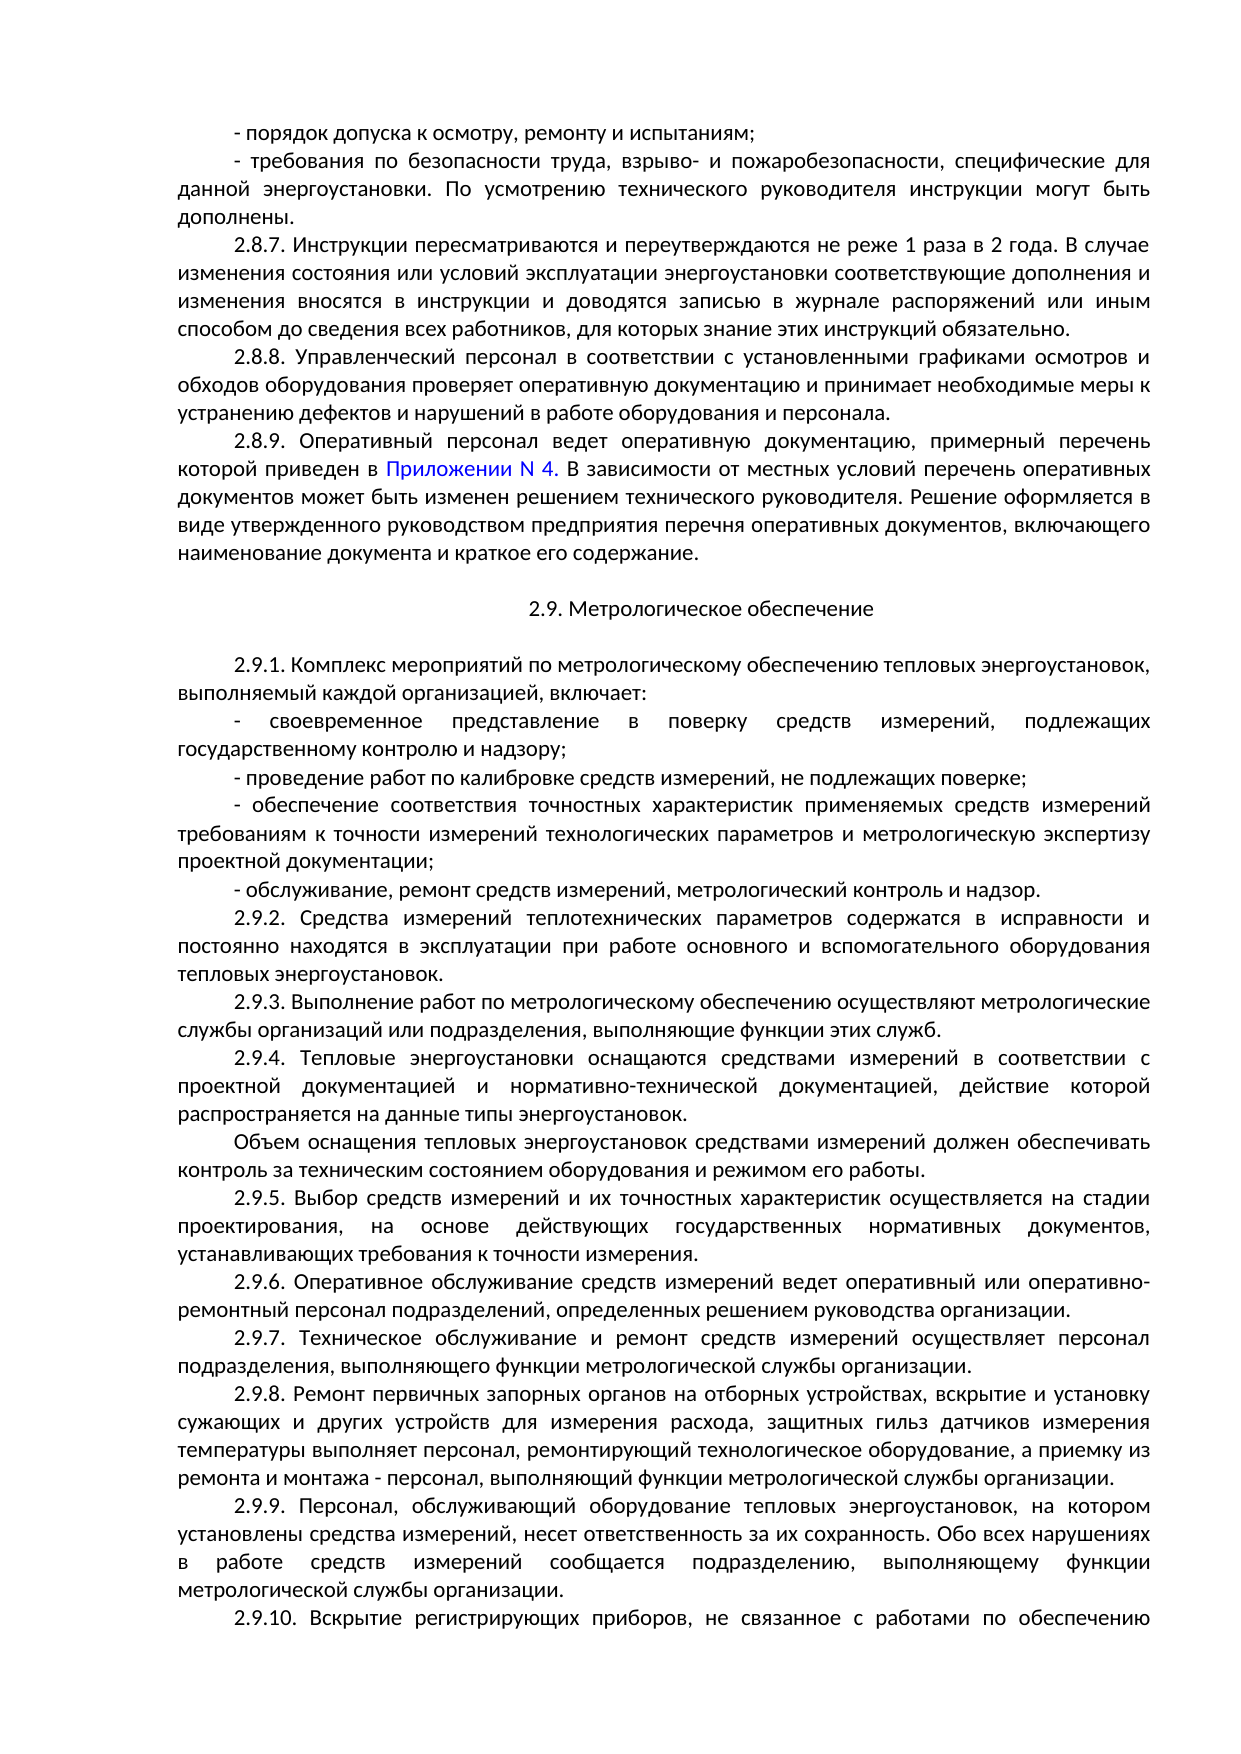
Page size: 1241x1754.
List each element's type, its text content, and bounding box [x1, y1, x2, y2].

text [177, 1603, 1152, 1631]
text 2.9.9. Персонал, обслуживающий оборудование тепловых энергоустановок, на котором установлены средства измерений, несет ответственность за их сохранность. Обо всех нарушениях в работе средств измерений сообщается подразделению, выполняющему функции метрологической службы организации. [177, 1491, 1152, 1603]
text 2.9.4. Тепловые энергоустановки оснащаются средствами измерений в соответствии с проектной документацией и нормативно-технической документацией, действие которой распространяется на данные типы энергоустановок. [177, 1043, 1152, 1127]
text 2.9.3. Выполнение работ по метрологическому обеспечению осуществляют метрологические службы организаций или подразделения, выполняющие функции этих служб. [177, 987, 1152, 1043]
text 2.9.5. Выбор средств измерений и их точностных характеристик осуществляется на стадии проектирования, на основе действующих государственных нормативных документов, устанавливающих требования к точности измерения. [177, 1183, 1152, 1267]
text 2.8.8. Управленческий персонал в соответствии с установленными графиками осмотров и обходов оборудования проверяет оперативную документацию и принимает необходимые меры к устранению дефектов и нарушений в работе оборудования и персонала. [177, 342, 1152, 426]
text 2.9.7. Техническое обслуживание и ремонт средств измерений осуществляет персонал подразделения, выполняющего функции метрологической службы организации. [177, 1323, 1152, 1379]
text 2.9.2. Средства измерений теплотехнических параметров содержатся в исправности и постоянно находятся в эксплуатации при работе основного и вспомогательного оборудования тепловых энергоустановок. [177, 903, 1152, 987]
text - порядок допуска к осмотру, ремонту и испытаниям; [177, 118, 1152, 146]
text 2.9.6. Оперативное обслуживание средств измерений ведет оперативный или оперативно-ремонтный персонал подразделений, определенных решением руководства организации. [177, 1267, 1152, 1323]
text 2.8.9. Оперативный персонал ведет оперативную документацию, примерный перечень которой приведен в Приложении N 4. В зависимости от местных условий перечень оперативных документов может быть изменен решением технического руководителя. Решение оформляется в виде утвержденного руководством предприятия перечня оперативных документов, включающего наименование документа и краткое его содержание. [177, 426, 1152, 566]
text Объем оснащения тепловых энергоустановок средствами измерений должен обеспечивать контроль за техническим состоянием оборудования и режимом его работы. [177, 1127, 1152, 1183]
text - обслуживание, ремонт средств измерений, метрологический контроль и надзор. [177, 875, 1152, 903]
text 2.9.1. Комплекс мероприятий по метрологическому обеспечению тепловых энергоустановок, выполняемый каждой организацией, включает: [177, 651, 1152, 707]
text 2.8.7. Инструкции пересматриваются и переутверждаются не реже 1 раза в 2 года. В случае изменения состояния или условий эксплуатации энергоустановки соответствующие дополнения и изменения вносятся в инструкции и доводятся записью в журнале распоряжений или иным способом до сведения всех работников, для которых знание этих инструкций обязательно. [177, 230, 1152, 342]
text - обеспечение соответствия точностных характеристик применяемых средств измерений требованиям к точности измерений технологических параметров и метрологическую экспертизу проектной документации; [177, 791, 1152, 875]
text 2.9. Метрологическое обеспечение [177, 594, 1152, 622]
text - требования по безопасности труда, взрыво- и пожаробезопасности, специфические для данной энергоустановки. По усмотрению технического руководителя инструкции могут быть дополнены. [177, 146, 1152, 230]
text 2.9.8. Ремонт первичных запорных органов на отборных устройствах, вскрытие и установку сужающих и других устройств для измерения расхода, защитных гильз датчиков измерения температуры выполняет персонал, ремонтирующий технологическое оборудование, а приемку из ремонта и монтажа - персонал, выполняющий функции метрологической службы организации. [177, 1379, 1152, 1491]
text - проведение работ по калибровке средств измерений, не подлежащих поверке; [177, 763, 1152, 791]
text - своевременное представление в поверку средств измерений, подлежащих государственному контролю и надзору; [177, 707, 1152, 763]
